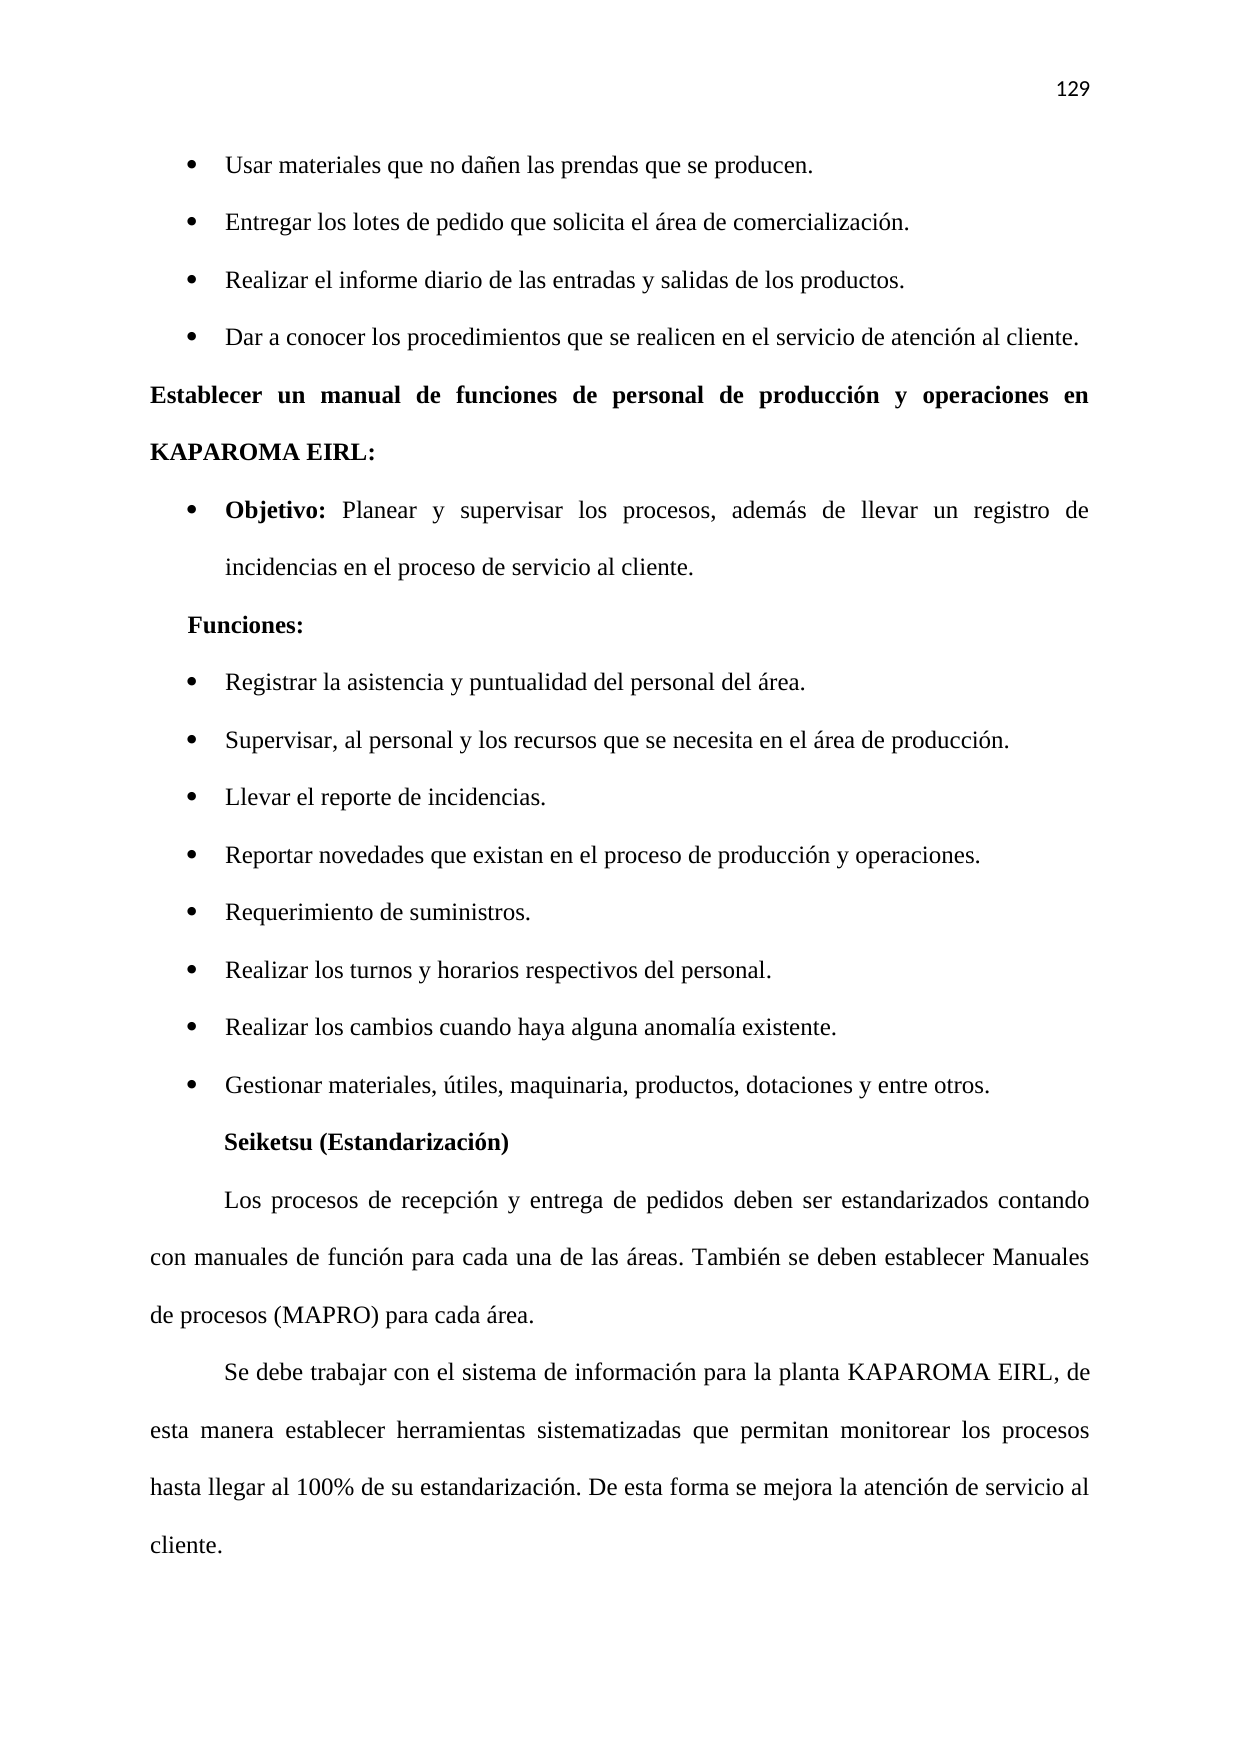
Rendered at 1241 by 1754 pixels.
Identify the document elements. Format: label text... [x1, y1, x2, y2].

text Los procesos de recepción y entrega de pedidos deben ser estandarizados contando con manuales de función para cada una de las áreas. También se deben establecer Manuales de procesos (MAPRO) para cada área. [150, 1185, 1090, 1329]
list Realizar los turnos y horarios respectivos del personal. [187, 955, 1090, 984]
list Llevar el reporte de incidencias. [187, 782, 1090, 811]
list Registrar la asistencia y puntualidad del personal del área. [187, 667, 1090, 696]
list Dar a conocer los procedimientos que se realicen en el servicio de atención al cliente. [187, 322, 1090, 351]
list Objetivo: Planear y supervisar los procesos, además de llevar un registro de incidencias en el proceso de servicio al cliente. [187, 495, 1090, 581]
list Usar materiales que no dañen las prendas que se producen. [187, 150, 1090, 179]
list Realizar los cambios cuando haya alguna anomalía existente. [187, 1012, 1090, 1041]
text Seiketsu (Estandarización) [150, 1127, 1090, 1156]
list Realizar el informe diario de las entradas y salidas de los productos. [187, 265, 1090, 294]
list Entregar los lotes de pedido que solicita el área de comercialización. [187, 207, 1090, 236]
list Gestionar materiales, útiles, maquinaria, productos, dotaciones y entre otros. [187, 1070, 1090, 1099]
list Supervisar, al personal y los recursos que se necesita en el área de producción. [187, 725, 1090, 754]
list Requerimiento de suministros. [187, 897, 1090, 926]
text Funciones: [187, 610, 1090, 639]
text Establecer un manual de funciones de personal de producción y operaciones en KAPAROMA EIRL: [150, 380, 1090, 466]
text Se debe trabajar con el sistema de información para la planta KAPAROMA EIRL, de esta manera establecer herramientas sistematizadas que permitan monitorear los procesos hasta llegar al 100% de su estandarización. De esta forma se mejora la atención de servicio al cliente. [150, 1357, 1090, 1559]
list Reportar novedades que existan en el proceso de producción y operaciones. [187, 840, 1090, 869]
